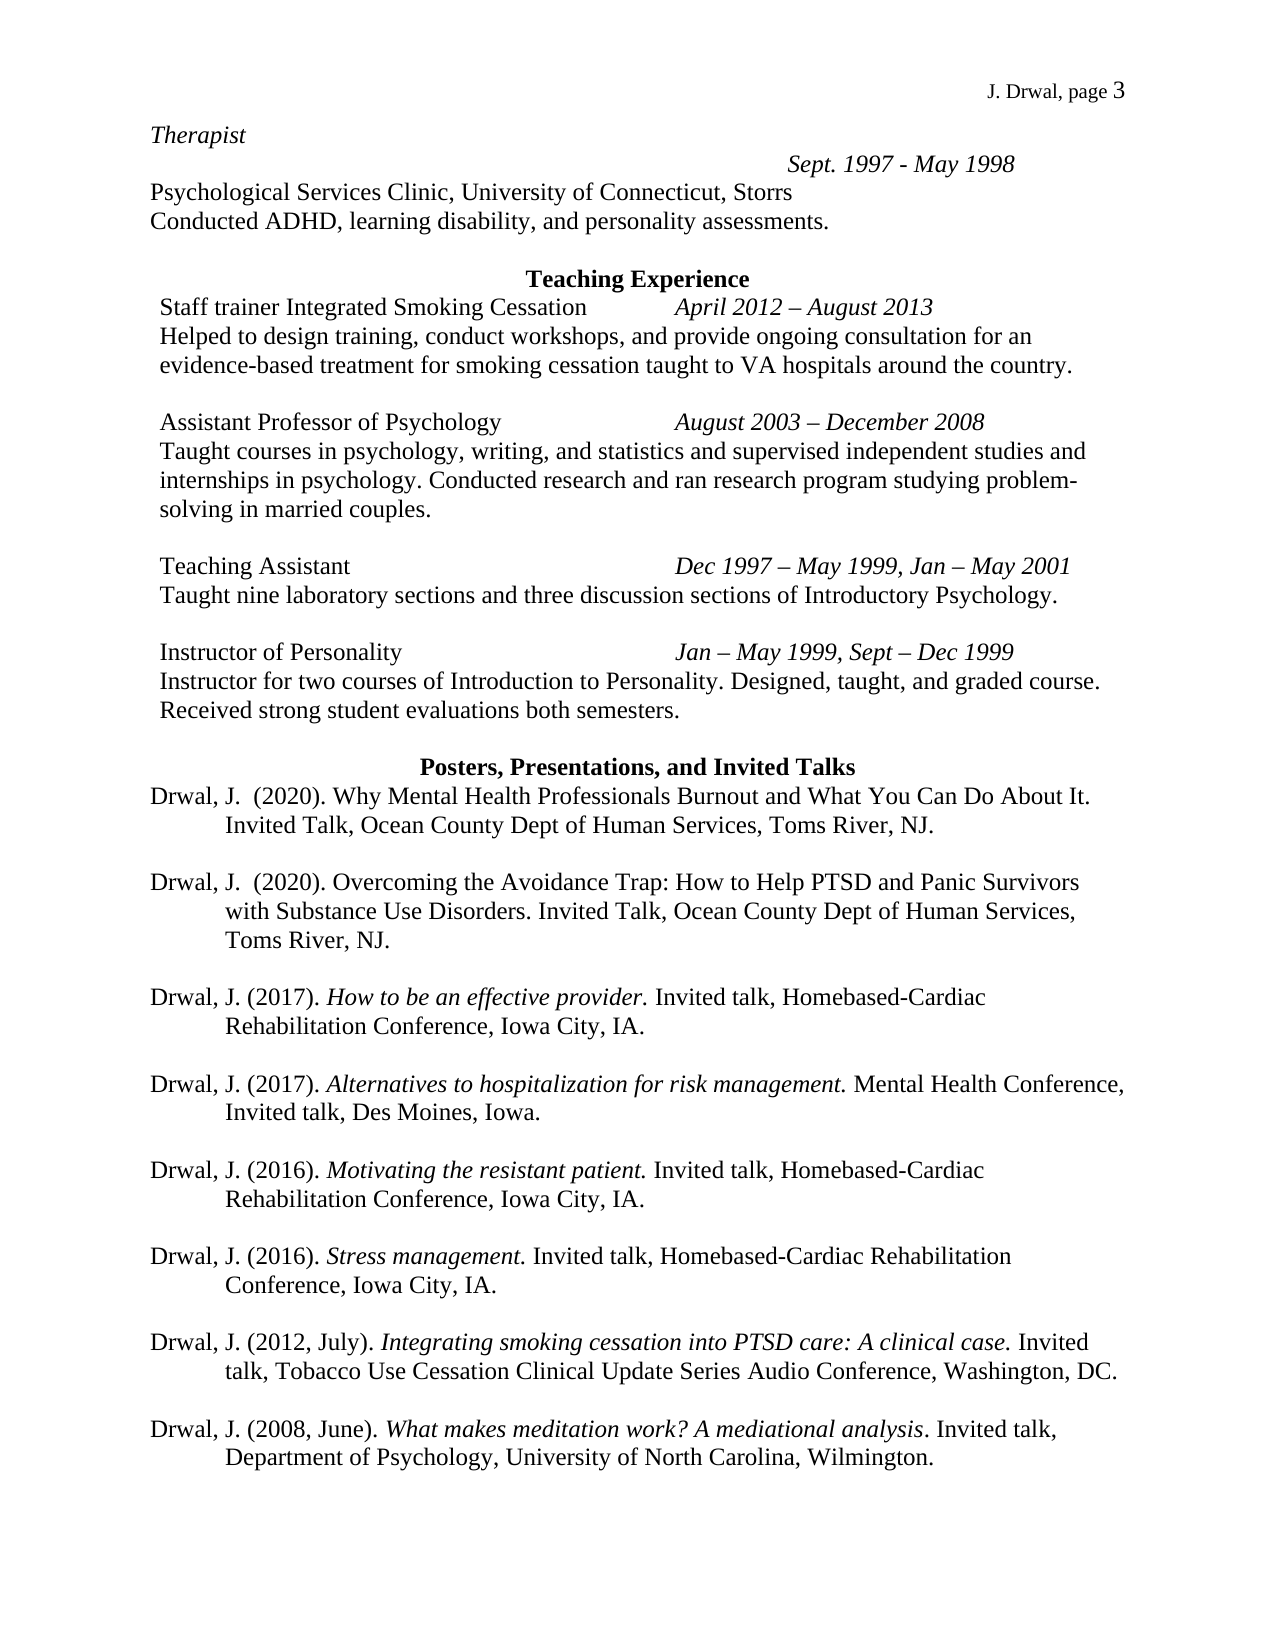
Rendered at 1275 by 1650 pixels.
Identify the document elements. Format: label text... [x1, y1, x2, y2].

text Teaching Assistant Dec 1997 – May 1999, Jan – May 2001 [159, 551, 1125, 580]
text Taught courses in psychology, writing, and statistics and supervised independent studies and internships in psychology. Conducted research and ran research program studying problem-solving in married couples. [159, 436, 1125, 522]
text Drwal, J. (2012, July). Integrating smoking cessation into PTSD care: A clinical case. Invited talk, Tobacco Use Cessation Clinical Update Series Audio Conference, Washington, DC. [150, 1327, 1125, 1385]
text Instructor of Personality Jan – May 1999, Sept – Dec 1999 [159, 637, 1125, 666]
text Therapist Sept. 1997 - May 1998 [150, 120, 1125, 177]
text Instructor for two courses of Introduction to Personality. Designed, taught, and graded course. Received strong student evaluations both semesters. [159, 666, 1125, 724]
text Department of Psychology, University of North Carolina, Wilmington. [150, 1442, 1125, 1471]
text Rehabilitation Conference, Iowa City, IA. [150, 1184, 1125, 1212]
text Assistant Professor of Psychology August 2003 – December 2008 [159, 407, 1125, 436]
text Drwal, J. (2016). Motivating the resistant patient. Invited talk, Homebased-Cardiac [150, 1155, 1125, 1184]
text Invited talk, Des Moines, Iowa. [150, 1097, 1125, 1126]
text Drwal, J. (2017). Alternatives to hospitalization for risk management. Mental Health Conference, [150, 1069, 1125, 1097]
text Drwal, J. (2017). How to be an effective provider. Invited talk, Homebased-Cardiac [150, 982, 1125, 1011]
text Posters, Presentations, and Invited Talks [150, 752, 1125, 781]
text Teaching Experience [150, 264, 1125, 292]
text Drwal, J. (2020). Why Mental Health Professionals Burnout and What You Can Do About It. Invited Talk, Ocean County Dept of Human Services, Toms River, NJ. [150, 781, 1125, 839]
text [150, 177, 1125, 206]
text Drwal, J. (2020). Overcoming the Avoidance Trap: How to Help PTSD and Panic Survivors with Substance Use Disorders. Invited Talk, Ocean County Dept of Human Services, Toms River, NJ. [150, 867, 1125, 954]
text Taught nine laboratory sections and three discussion sections of Introductory Psychology. [159, 580, 1125, 609]
text Conducted ADHD, learning disability, and personality assessments. [150, 206, 1125, 235]
text Staff trainer Integrated Smoking Cessation April 2012 – August 2013 [159, 292, 1125, 321]
text Helped to design training, conduct workshops, and provide ongoing consultation for an evidence-based treatment for smoking cessation taught to VA hospitals around the country. [159, 321, 1125, 379]
text Rehabilitation Conference, Iowa City, IA. [150, 1011, 1125, 1040]
text Drwal, J. (2008, June). What makes meditation work? A mediational analysis. Invited talk, [150, 1414, 1125, 1442]
text Drwal, J. (2016). Stress management. Invited talk, Homebased-Cardiac Rehabilitation [150, 1241, 1125, 1270]
text Conference, Iowa City, IA. [150, 1270, 1125, 1299]
